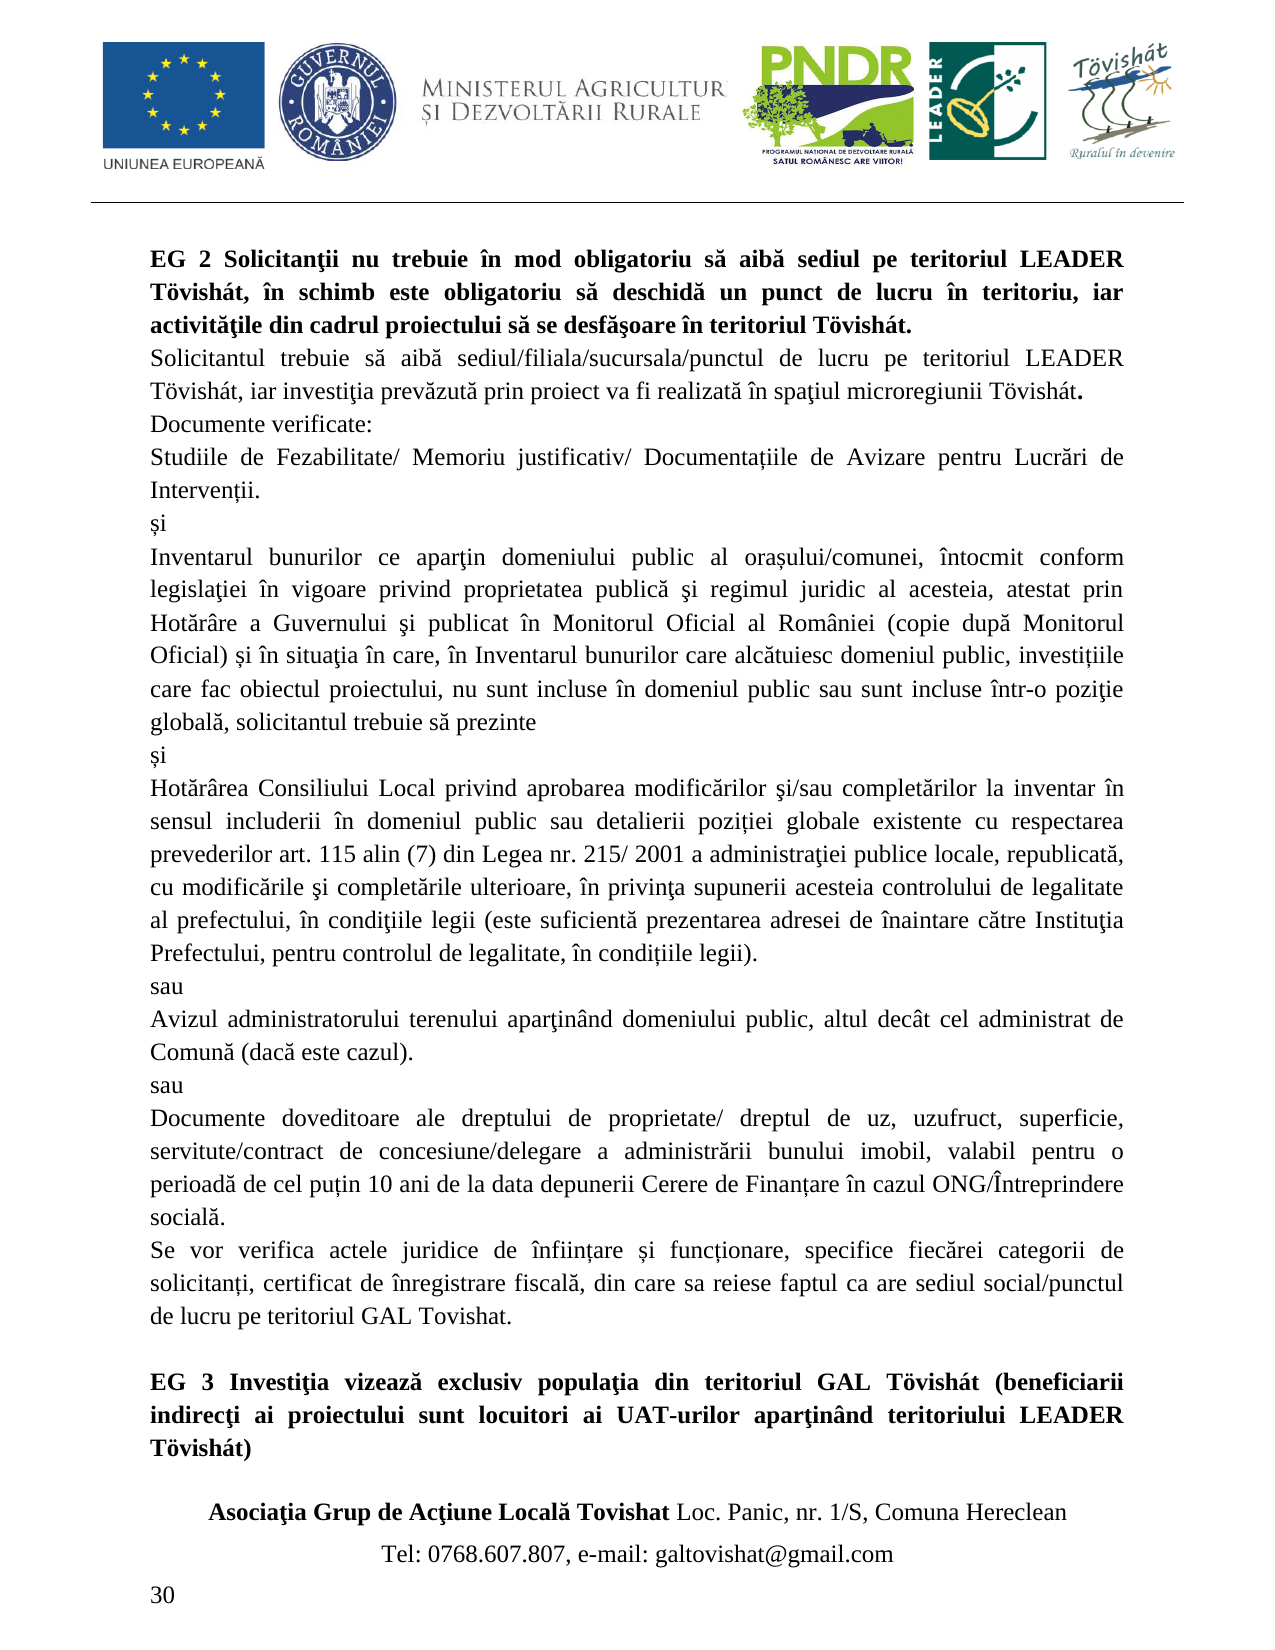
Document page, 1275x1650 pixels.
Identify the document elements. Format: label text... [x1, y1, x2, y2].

text Solicitantul trebuie să aibă sediul/filiala/sucursala/punctul de lucru pe teritoriul LEADER Tövishát, iar investiţia prevăzută prin proiect va fi realizată în spaţiul microregiunii Tövishát. [150, 343, 1125, 405]
picture [929, 42, 1047, 160]
text Documente doveditoare ale dreptului de proprietate/ dreptul de uz, uzufruct, superficie, servitute/contract de concesiune/delegare a administrării bunului imobil, valabil pentru o perioadă de cel puțin 10 ani de la data depunerii Cerere de Finanțare în cazul ONG/Întreprindere socială. [150, 1103, 1125, 1231]
text Hotărârea Consiliului Local privind aprobarea modificărilor şi/sau completărilor la inventar în sensul includerii în domeniul public sau detalierii poziției globale existente cu respectarea prevederilor art. 115 alin (7) din Legea nr. 215/ 2001 a administraţiei publice locale, republicată, cu modificările şi completările ulterioare, în privinţa supunerii acesteia controlului de legalitate al prefectului, în condiţiile legii (este suficientă prezentarea adresei de înaintare către Instituţia Prefectului, pentru controlul de legalitate, în condițiile legii). [150, 773, 1125, 967]
text și [150, 508, 1125, 537]
text EG 3 Investiţia vizează exclusiv populaţia din teritoriul GAL Tövishát (beneficiarii indirecţi ai proiectului sunt locuitori ai UAT-urilor aparţinând teritoriului LEADER Tövishát) [150, 1367, 1125, 1462]
text sau [150, 1070, 1125, 1099]
text EG 2 Solicitanţii nu trebuie în mod obligatoriu să aibă sediul pe teritoriul LEADER Tövishát, în schimb este obligatoriu să deschidă un punct de lucru în teritoriu, iar activităţile din cadrul proiectului să se desfăşoare în teritoriul Tövishát. [150, 244, 1125, 339]
text Documente verificate: [150, 409, 1125, 438]
picture [102, 42, 265, 169]
text Studiile de Fezabilitate/ Memoriu justificativ/ Documentațiile de Avizare pentru Lucrări de Intervenții. [150, 442, 1125, 504]
text Inventarul bunurilor ce aparţin domeniului public al orașului/comunei, întocmit conform legislaţiei în vigoare privind proprietatea publică şi regimul juridic al acesteia, atestat prin Hotărâre a Guvernului şi publicat în Monitorul Oficial al României (copie după Monitorul Oficial) și în situaţia în care, în Inventarul bunurilor care alcătuiesc domeniul public, investițiile care fac obiectul proiectului, nu sunt incluse în domeniul public sau sunt incluse într‐o poziţie globală, solicitantul trebuie să prezinte [150, 542, 1125, 735]
text și [150, 740, 1125, 768]
text sau [150, 971, 1125, 999]
picture [1062, 42, 1180, 160]
text Se vor verifica actele juridice de înființare și funcționare, specifice fiecărei categorii de solicitanți, certificat de înregistrare fiscală, din care sa reiese faptul ca are sediul social/punctul de lucru pe teritoriul GAL Tovishat. [150, 1235, 1125, 1330]
text Avizul administratorului terenului aparţinând domeniului public, altul decât cel administrat de Comună (dacă este cazul). [150, 1004, 1125, 1066]
